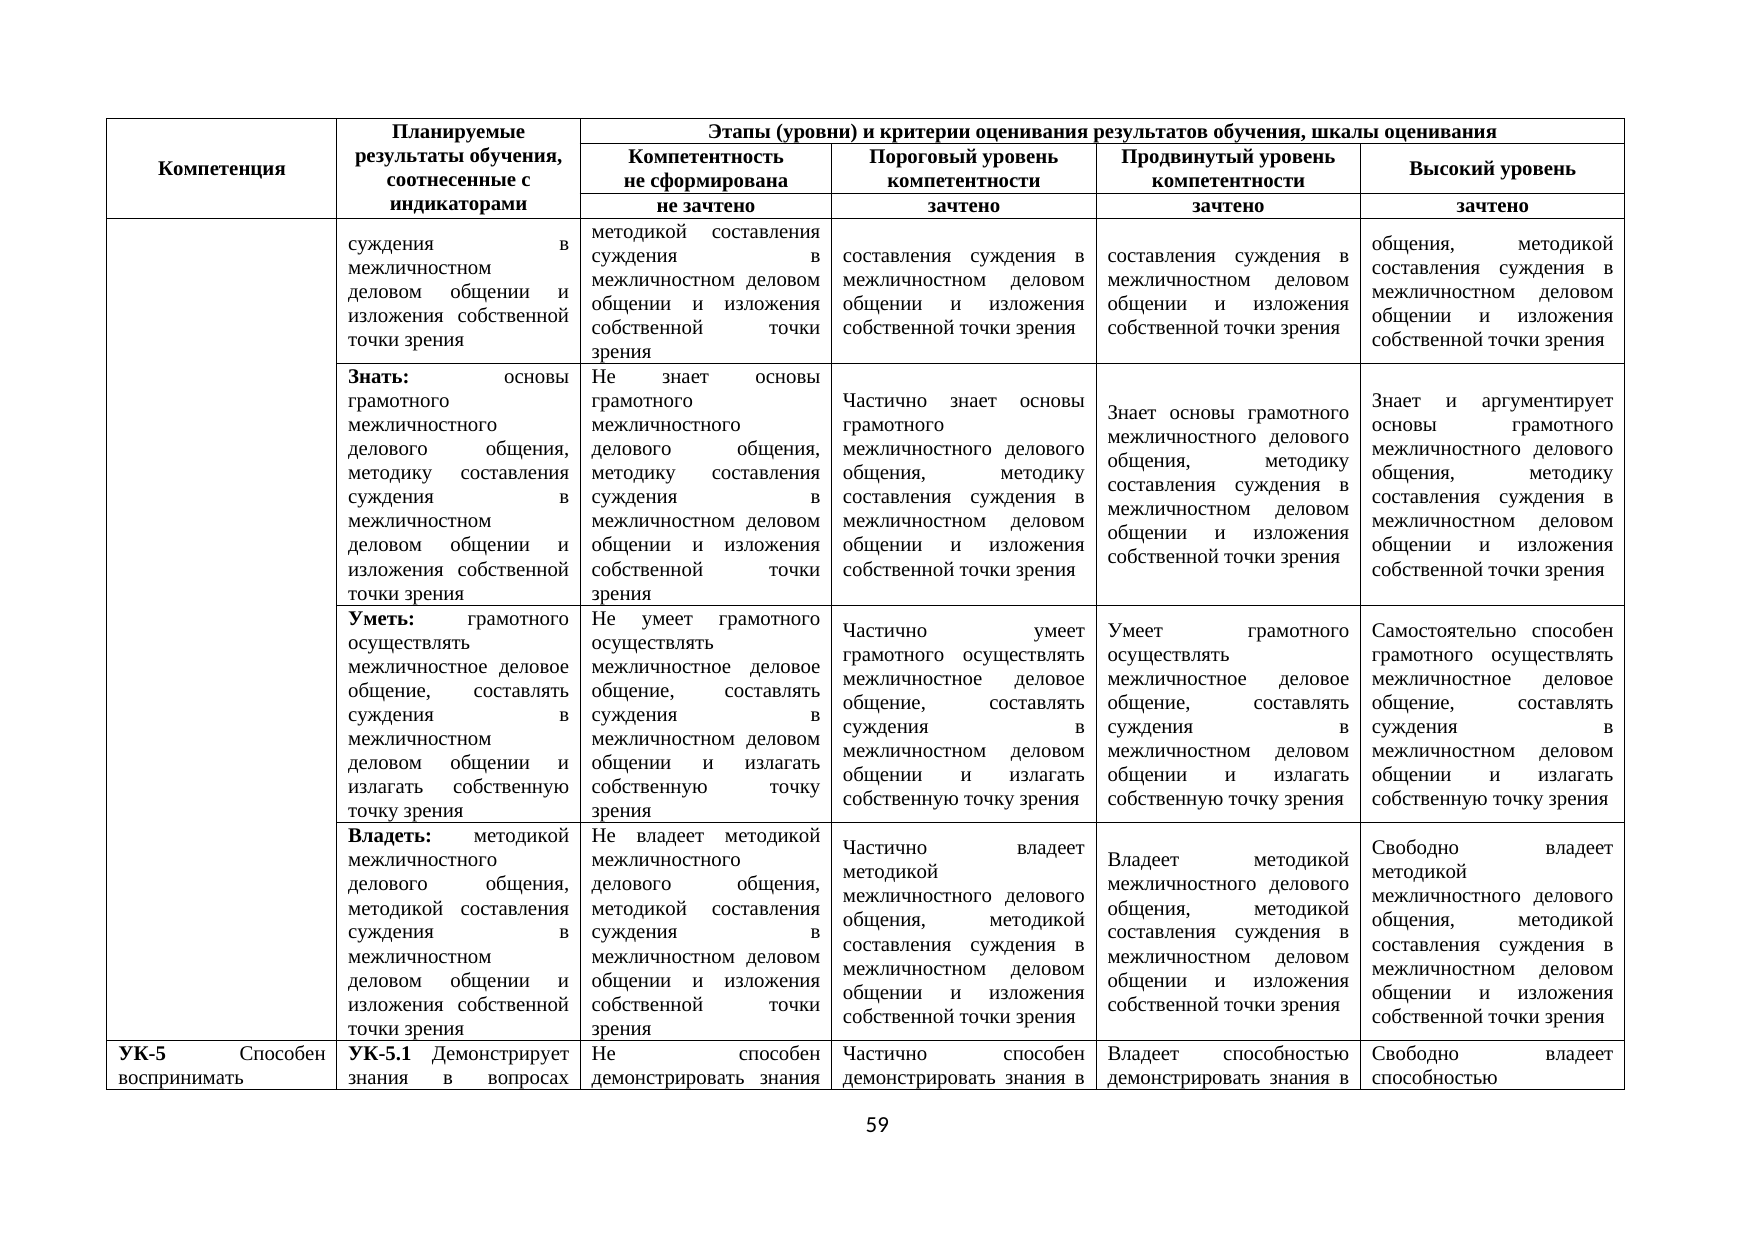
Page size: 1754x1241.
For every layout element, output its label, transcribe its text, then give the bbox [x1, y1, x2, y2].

table_cell Владеть: методикой межличностного делового общения, методикой составления суждения в межличностном деловом общении и изложения собственной точки зрения [337, 823, 580, 1040]
table_cell УК-5 Способен воспринимать межкультурное разнообразие общества в социально-историческом, этическом и философском контекстах [107, 1041, 336, 1089]
table_cell Частично умеет грамотного осуществлять межличностное деловое общение, составлять суждения в межличностном деловом общении и излагать собственную точку зрения [832, 606, 1096, 822]
table_cell Знает и аргументирует основы грамотного межличностного делового общения, методику составления суждения в межличностном деловом общении и изложения собственной точки зрения [1361, 364, 1624, 604]
table_cell Не владеет методикой межличностного делового общения, методикой составления суждения в межличностном деловом общении и изложения собственной точки зрения [581, 823, 831, 1040]
table_cell Знает основы грамотного межличностного делового общения, методику составления суждения в межличностном деловом общении и изложения собственной точки зрения [1097, 364, 1360, 604]
table_cell Знать: основы грамотного межличностного делового общения, методику составления суждения в межличностном деловом общении и изложения собственной точки зрения [337, 364, 580, 604]
table_cell Не умеет грамотного осуществлять межличностное деловое общение, составлять суждения в межличностном деловом общении и излагать собственную точку зрения [581, 606, 831, 822]
table_cell зачтено [1097, 194, 1360, 217]
table_cell Умеет грамотного осуществлять межличностное деловое общение, составлять суждения в межличностном деловом общении и излагать собственную точку зрения [1097, 606, 1360, 822]
table_cell Высокий уровень [1361, 144, 1624, 192]
table_cell Продвинутый уровень компетентности [1097, 144, 1360, 192]
table_cell не зачтено [581, 194, 831, 217]
table_cell Компетентность не сформирована [581, 144, 831, 192]
table_header Планируемые результаты обучения, соотнесенные с индикаторами достижения компетенции (показатели достижения заданного уровня компетенции) [337, 119, 580, 217]
table_cell Не знает основы грамотного межличностного делового общения, методику составления суждения в межличностном деловом общении и изложения собственной точки зрения [581, 364, 831, 604]
table_cell Свободно владеет методикой межличностного делового общения, методикой составления суждения в межличностном деловом общении и изложения собственной точки зрения [1361, 823, 1624, 1040]
table_header Этапы (уровни) и критерии оценивания результатов обучения, шкалы оценивания [581, 119, 1624, 143]
table_cell Владеет методикой межличностного делового общения, методикой составления суждения в межличностном деловом общении и изложения собственной точки зрения [1097, 823, 1360, 1040]
table_cell зачтено [1361, 194, 1624, 217]
table_cell Частично владеет методикой межличностного делового общения, методикой составления суждения в межличностном деловом общении и изложения собственной точки зрения [832, 823, 1096, 1040]
table_cell Самостоятельно способен грамотного осуществлять межличностное деловое общение, составлять суждения в межличностном деловом общении и излагать собственную точку зрения [1361, 606, 1624, 822]
table_cell Уметь: грамотного осуществлять межличностное деловое общение, составлять суждения в межличностном деловом общении и излагать собственную точку зрения [337, 606, 580, 822]
table_cell Пороговый уровень компетентности [832, 144, 1096, 192]
table_cell зачтено [832, 194, 1096, 217]
table_header Компетенция [107, 119, 336, 217]
table_cell Частично знает основы грамотного межличностного делового общения, методику составления суждения в межличностном деловом общении и изложения собственной точки зрения [832, 364, 1096, 604]
